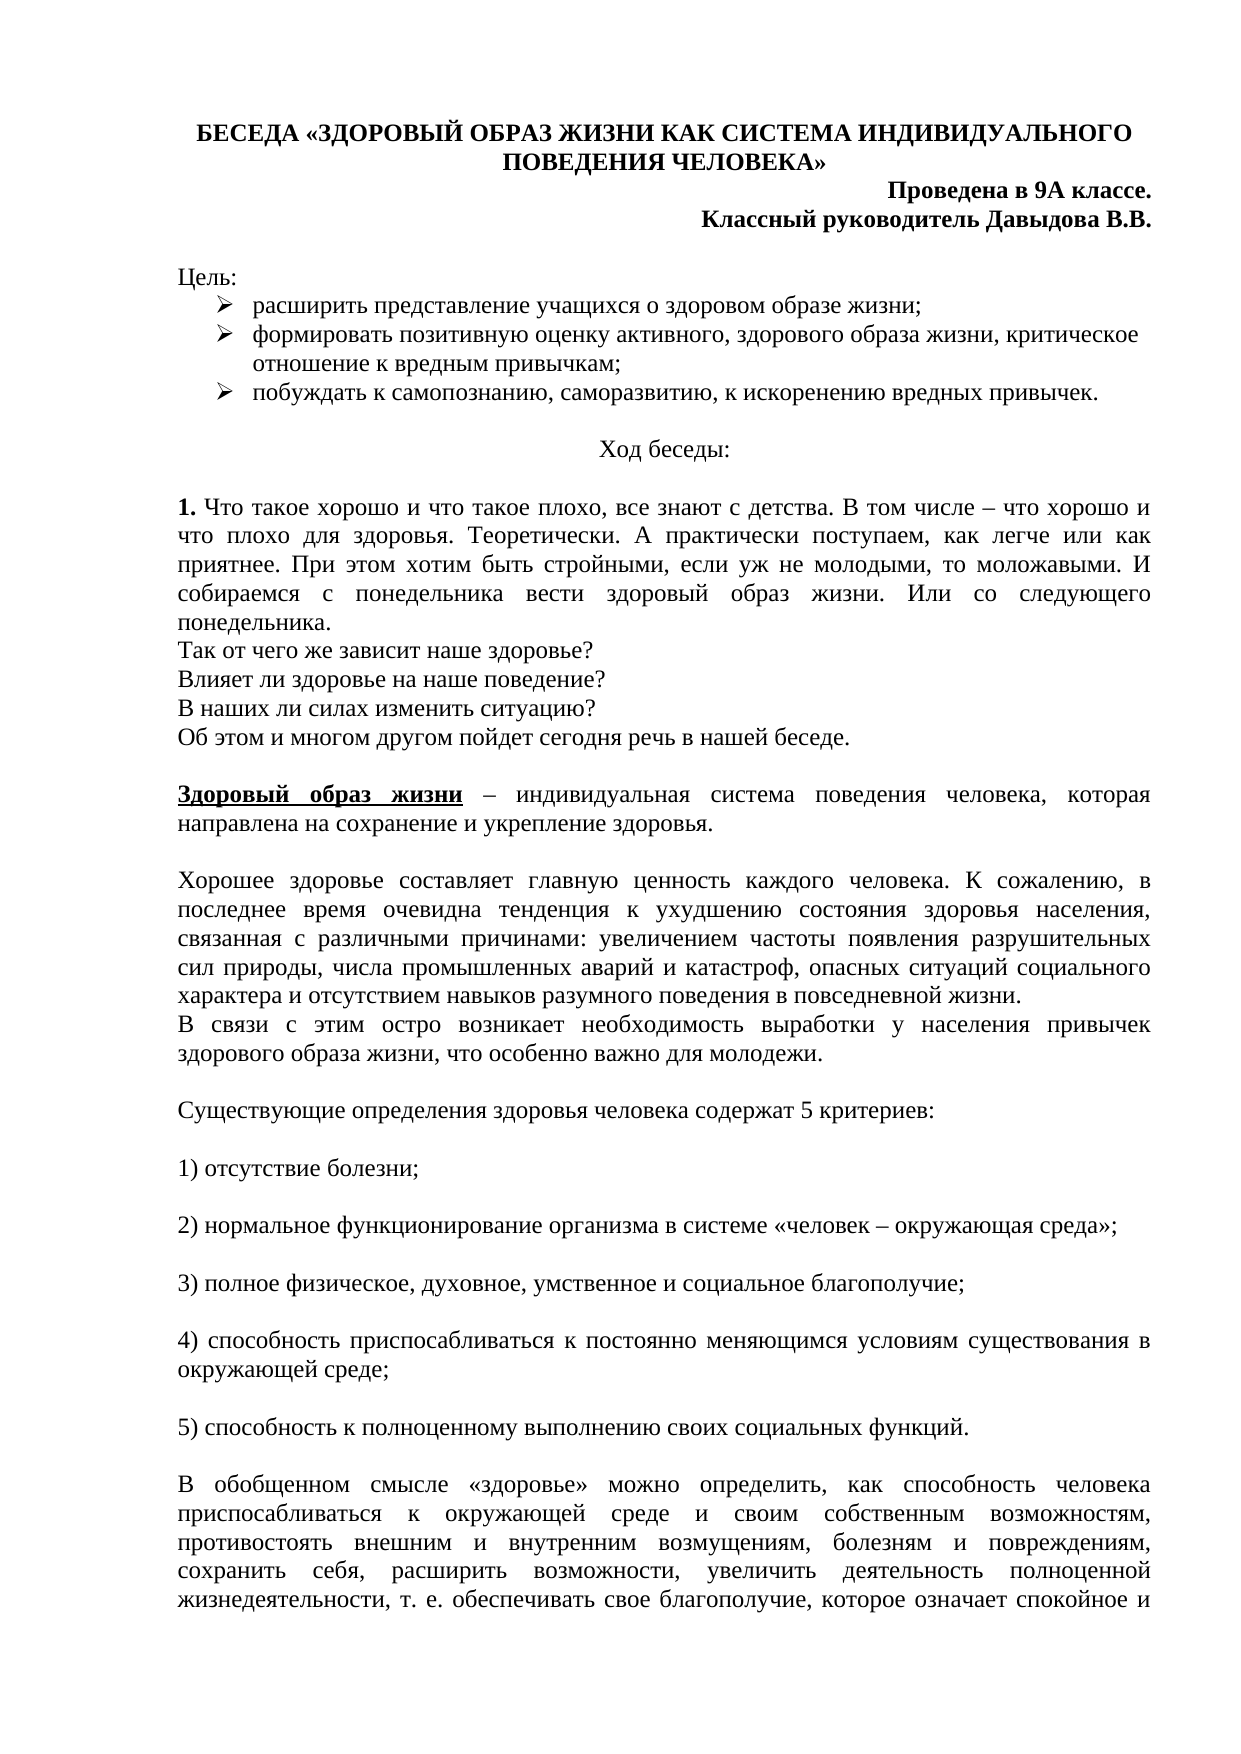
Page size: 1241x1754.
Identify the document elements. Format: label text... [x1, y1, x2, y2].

text 1) отсутствие болезни; [177, 1153, 1152, 1182]
text 4) способность приспосабливаться к постоянно меняющимся условиям существования в окружающей среде; [177, 1326, 1152, 1383]
text В связи с этим остро возникает необходимость выработки у населения привычек здорового образа жизни, что особенно важно для молодежи. [177, 1009, 1152, 1067]
text Существующие определения здоровья человека содержат 5 критериев: [177, 1096, 1152, 1124]
text 2) нормальное функционирование организма в системе «человек – окружающая среда»; [177, 1211, 1152, 1239]
list формировать позитивную оценку активного, здорового образа жизни, критическое отношение к вредным привычкам; [215, 319, 1152, 377]
list расширить представление учащихся о здоровом образе жизни; [215, 291, 1152, 319]
text Цель: [177, 262, 1152, 291]
text Об этом и многом другом пойдет сегодня речь в нашей беседе. [177, 722, 1152, 751]
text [177, 1469, 1152, 1613]
list побуждать к самопознанию, саморазвитию, к искоренению вредных привычек. [215, 377, 1152, 406]
text 1. Что такое хорошо и что такое плохо, все знают с детства. В том числе – что хорошо и что плохо для здоровья. Теоретически. А практически поступаем, как легче или как приятнее. При этом хотим быть стройными, если уж не молодыми, то моложавыми. И собираемся с понедельника вести здоровый образ жизни. Или со следующего понедельника. [177, 492, 1152, 636]
text 5) способность к полноценному выполнению своих социальных функций. [177, 1412, 1152, 1441]
text Здоровый образ жизни – индивидуальная система поведения человека, которая направлена на сохранение и укрепление здоровья. [177, 779, 1152, 837]
text В наших ли силах изменить ситуацию? [177, 693, 1152, 722]
text Влияет ли здоровье на наше поведение? [177, 664, 1152, 693]
text Ход беседы: [177, 434, 1152, 463]
text Так от чего же зависит наше здоровье? [177, 636, 1152, 664]
text Проведена в 9А классе. [177, 176, 1152, 204]
text 3) полное физическое, духовное, умственное и социальное благополучие; [177, 1268, 1152, 1297]
text Хорошее здоровье составляет главную ценность каждого человека. К сожалению, в последнее время очевидна тенденция к ухудшению состояния здоровья населения, связанная с различными причинами: увеличением частоты появления разрушительных сил природы, числа промышленных аварий и катастроф, опасных ситуаций социального характера и отсутствием навыков разумного поведения в повседневной жизни. [177, 866, 1152, 1009]
text Классный руководитель Давыдова В.В. [177, 204, 1152, 233]
text БЕСЕДА «ЗДОРОВЫЙ ОБРАЗ ЖИЗНИ КАК СИСТЕМА ИНДИВИДУАЛЬНОГО ПОВЕДЕНИЯ ЧЕЛОВЕКА» [177, 118, 1152, 176]
